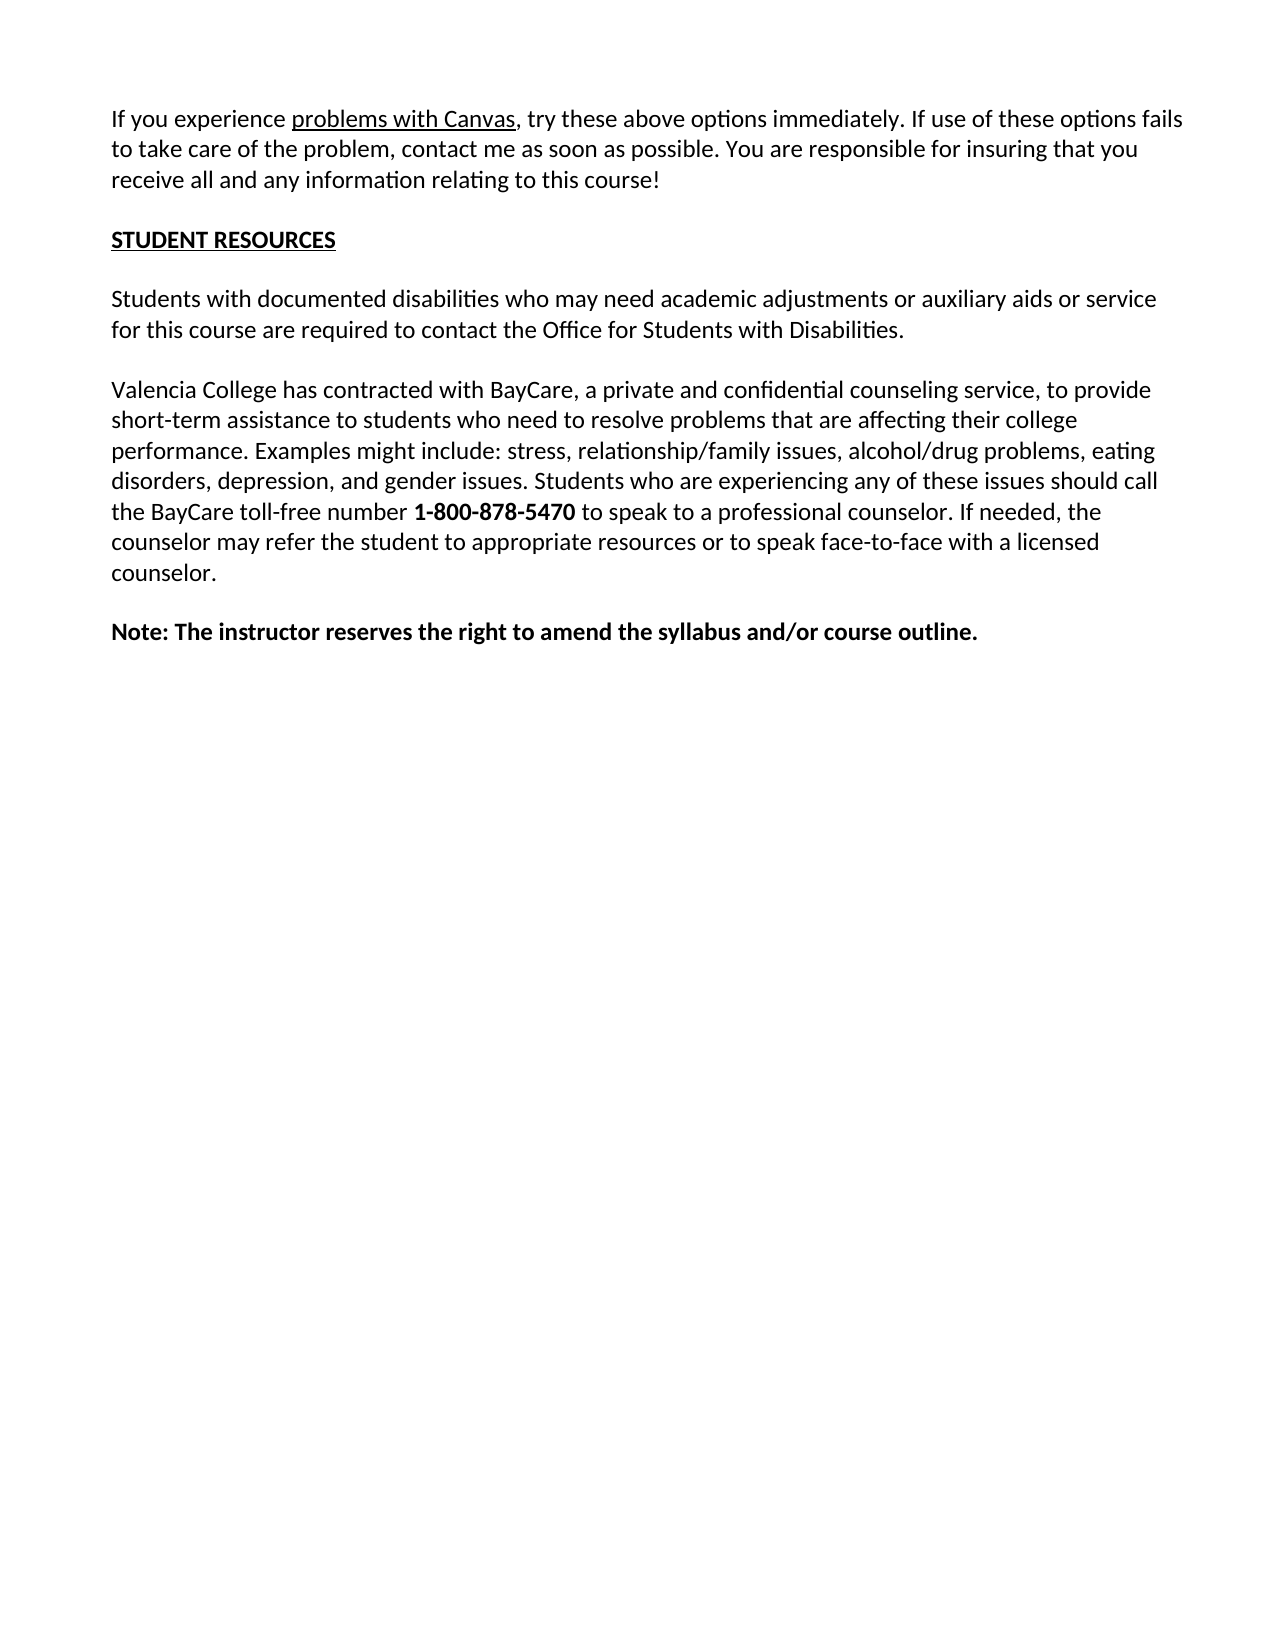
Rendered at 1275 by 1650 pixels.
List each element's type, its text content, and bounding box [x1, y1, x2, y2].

text If you experience problems with Canvas, try these above options immediately. If use of these options fails to take care of the problem, contact me as soon as possible. You are responsible for insuring that you receive all and any information relating to this course! [111, 103, 1183, 195]
text STUDENT RESOURCES [111, 224, 1183, 254]
text Students with documented disabilities who may need academic adjustments or auxiliary aids or service for this course are required to contact the Office for Students with Disabilities. [111, 283, 1183, 344]
text Note: The instructor reserves the right to amend the syllabus and/or course outline. [111, 617, 1183, 647]
text Valencia College has contracted with BayCare, a private and confidential counseling service, to provide short-term assistance to students who need to resolve problems that are affecting their college performance. Examples might include: stress, relationship/family issues, alcohol/drug problems, eating disorders, depression, and gender issues. Students who are experiencing any of these issues should call the BayCare toll-free number 1-800-878-5470 to speak to a professional counselor. If needed, the counselor may refer the student to appropriate resources or to speak face-to-face with a licensed counselor. [111, 374, 1183, 587]
